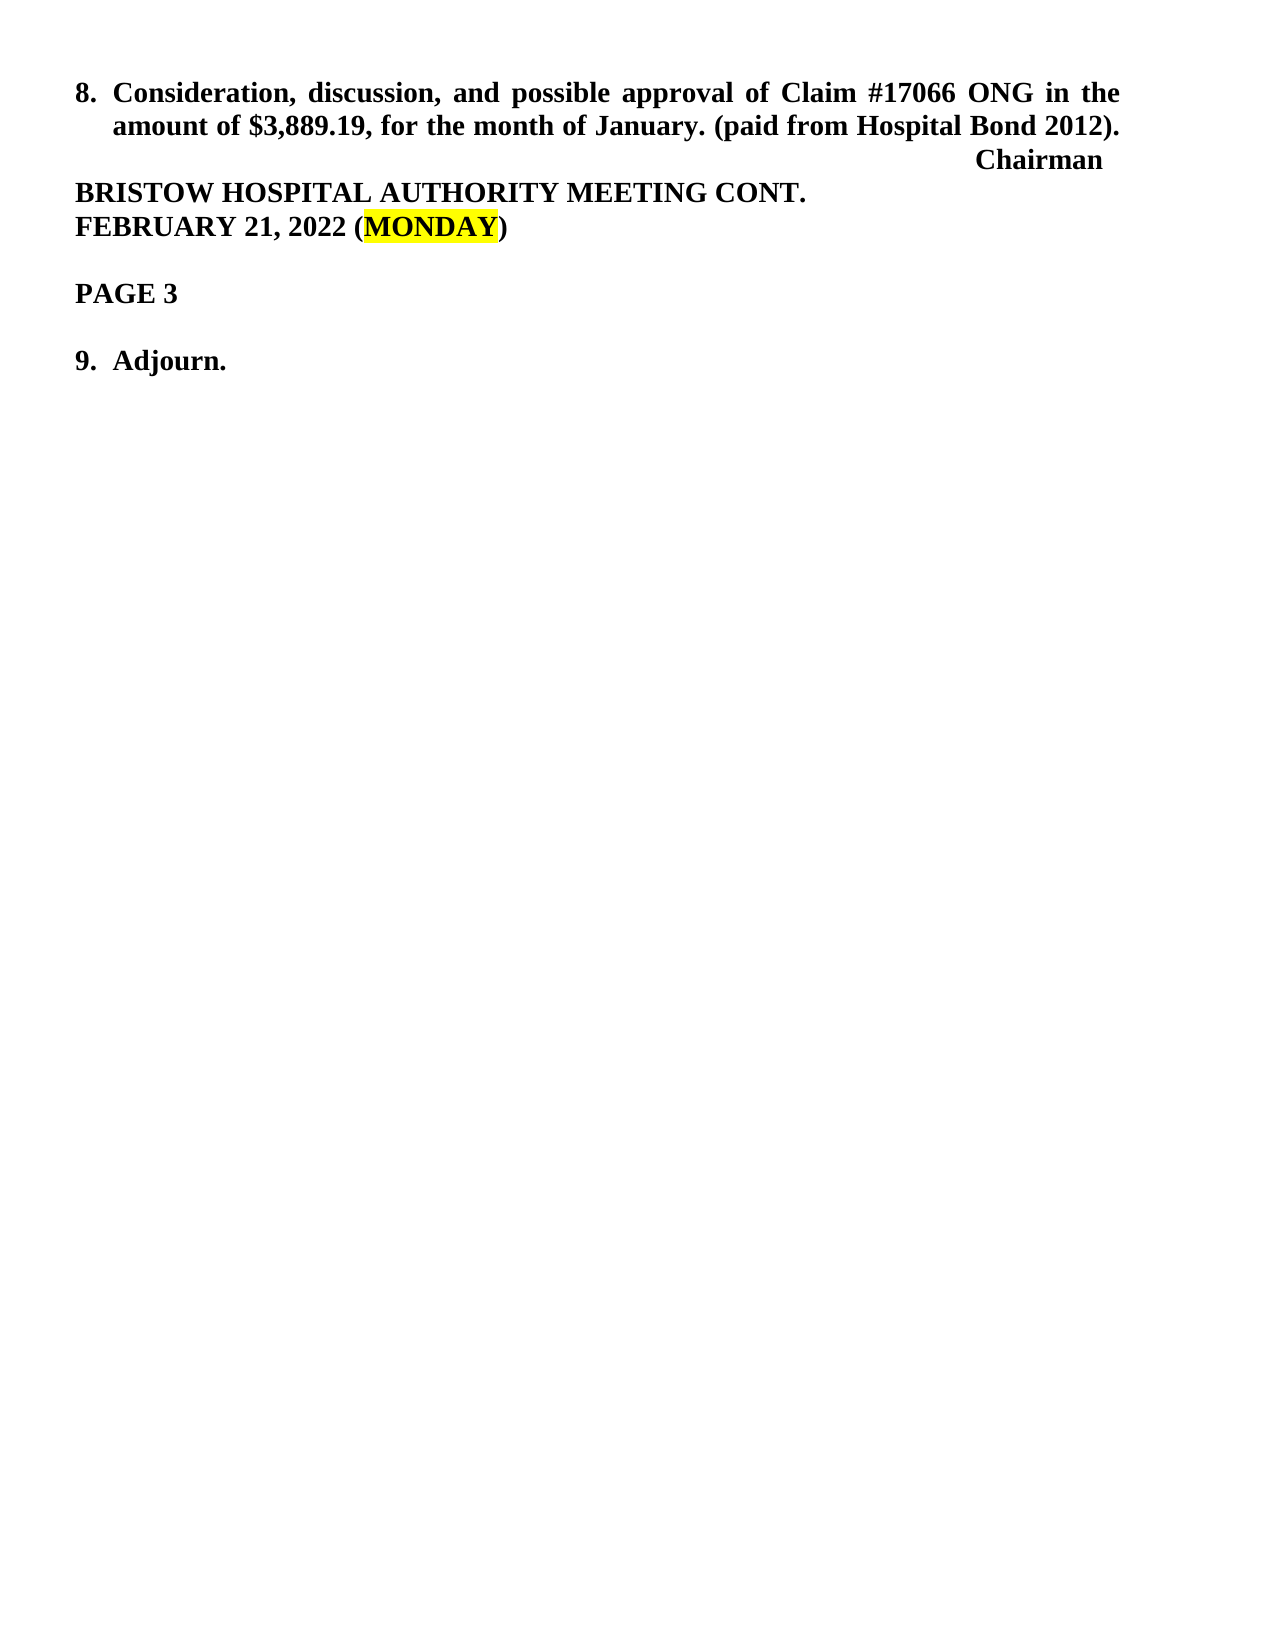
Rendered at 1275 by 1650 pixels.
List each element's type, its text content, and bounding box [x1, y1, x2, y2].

list Adjourn. [75, 343, 1140, 377]
text FEBRUARY 21, 2022 (MONDAY) [498, 209, 1122, 243]
list Consideration, discussion, and possible approval of Claim #17066 ONG in the amount of $3,889.19, for the month of January. (paid from Hospital Bond 2012). Chairman [75, 75, 1122, 176]
text FEBRUARY 21, 2022 (MONDAY) [75, 209, 364, 243]
text BRISTOW HOSPITAL AUTHORITY MEETING CONT. [75, 176, 1122, 209]
text PAGE 3 [75, 276, 1140, 310]
